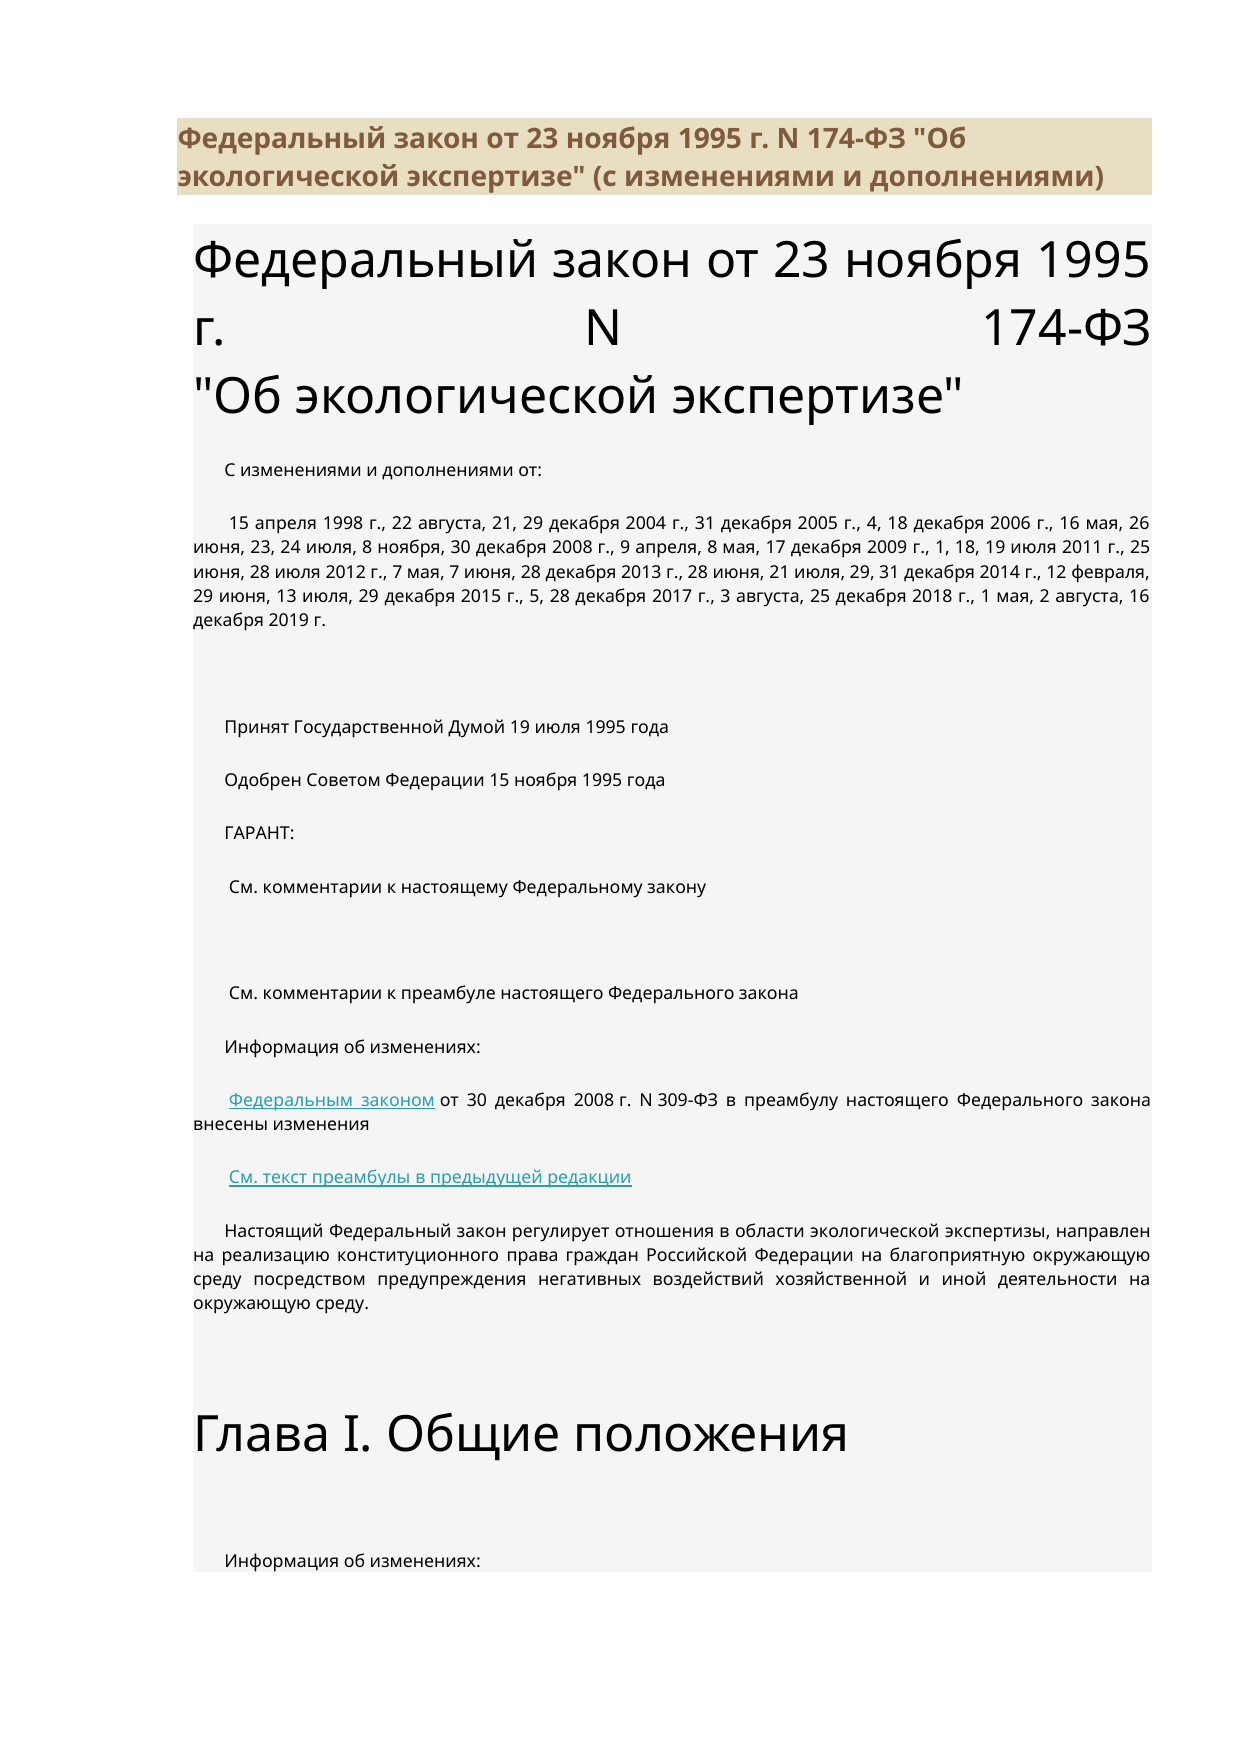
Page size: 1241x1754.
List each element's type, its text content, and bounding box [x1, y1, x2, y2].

text Принят Государственной Думой 19 июля 1995 года [193, 714, 1152, 738]
text См. комментарии к настоящему Федеральному закону [193, 874, 1152, 898]
text Одобрен Советом Федерации 15 ноября 1995 года [193, 767, 1152, 792]
text Федеральным законом от 30 декабря 2008 г. N 309-ФЗ в преамбулу настоящего Федерального закона внесены изменения [193, 1087, 1152, 1136]
text См. комментарии к преамбуле настоящего Федерального закона [193, 981, 1152, 1005]
text С изменениями и дополнениями от: [193, 457, 1152, 482]
text См. текст преамбулы в предыдущей редакции [193, 1165, 1152, 1189]
text Информация об изменениях: [193, 1548, 1152, 1572]
text Федеральный закон от 23 ноября 1995 г. N 174-ФЗ "Об экологической экспертизе" [193, 224, 1152, 428]
text Глава I. Общие положения [193, 1397, 1152, 1466]
text Настоящий Федеральный закон регулирует отношения в области экологической экспертизы, направлен на реализацию конституционного права граждан Российской Федерации на благоприятную окружающую среду посредством предупреждения негативных воздействий хозяйственной и иной деятельности на окружающую среду. [193, 1218, 1152, 1315]
text 15 апреля 1998 г., 22 августа, 21, 29 декабря 2004 г., 31 декабря 2005 г., 4, 18 декабря 2006 г., 16 мая, 26 июня, 23, 24 июля, 8 ноября, 30 декабря 2008 г., 9 апреля, 8 мая, 17 декабря 2009 г., 1, 18, 19 июля 2011 г., 25 июня, 28 июля 2012 г., 7 мая, 7 июня, 28 декабря 2013 г., 28 июня, 21 июля, 29, 31 декабря 2014 г., 12 февраля, 29 июня, 13 июля, 29 декабря 2015 г., 5, 28 декабря 2017 г., 3 августа, 25 декабря 2018 г., 1 мая, 2 августа, 16 декабря 2019 г. [193, 511, 1152, 632]
text Информация об изменениях: [193, 1034, 1152, 1058]
text ГАРАНТ: [193, 821, 1152, 845]
text Федеральный закон от 23 ноября 1995 г. N 174-ФЗ "Об экологической экспертизе" (с изменениями и дополнениями) [177, 118, 1152, 195]
